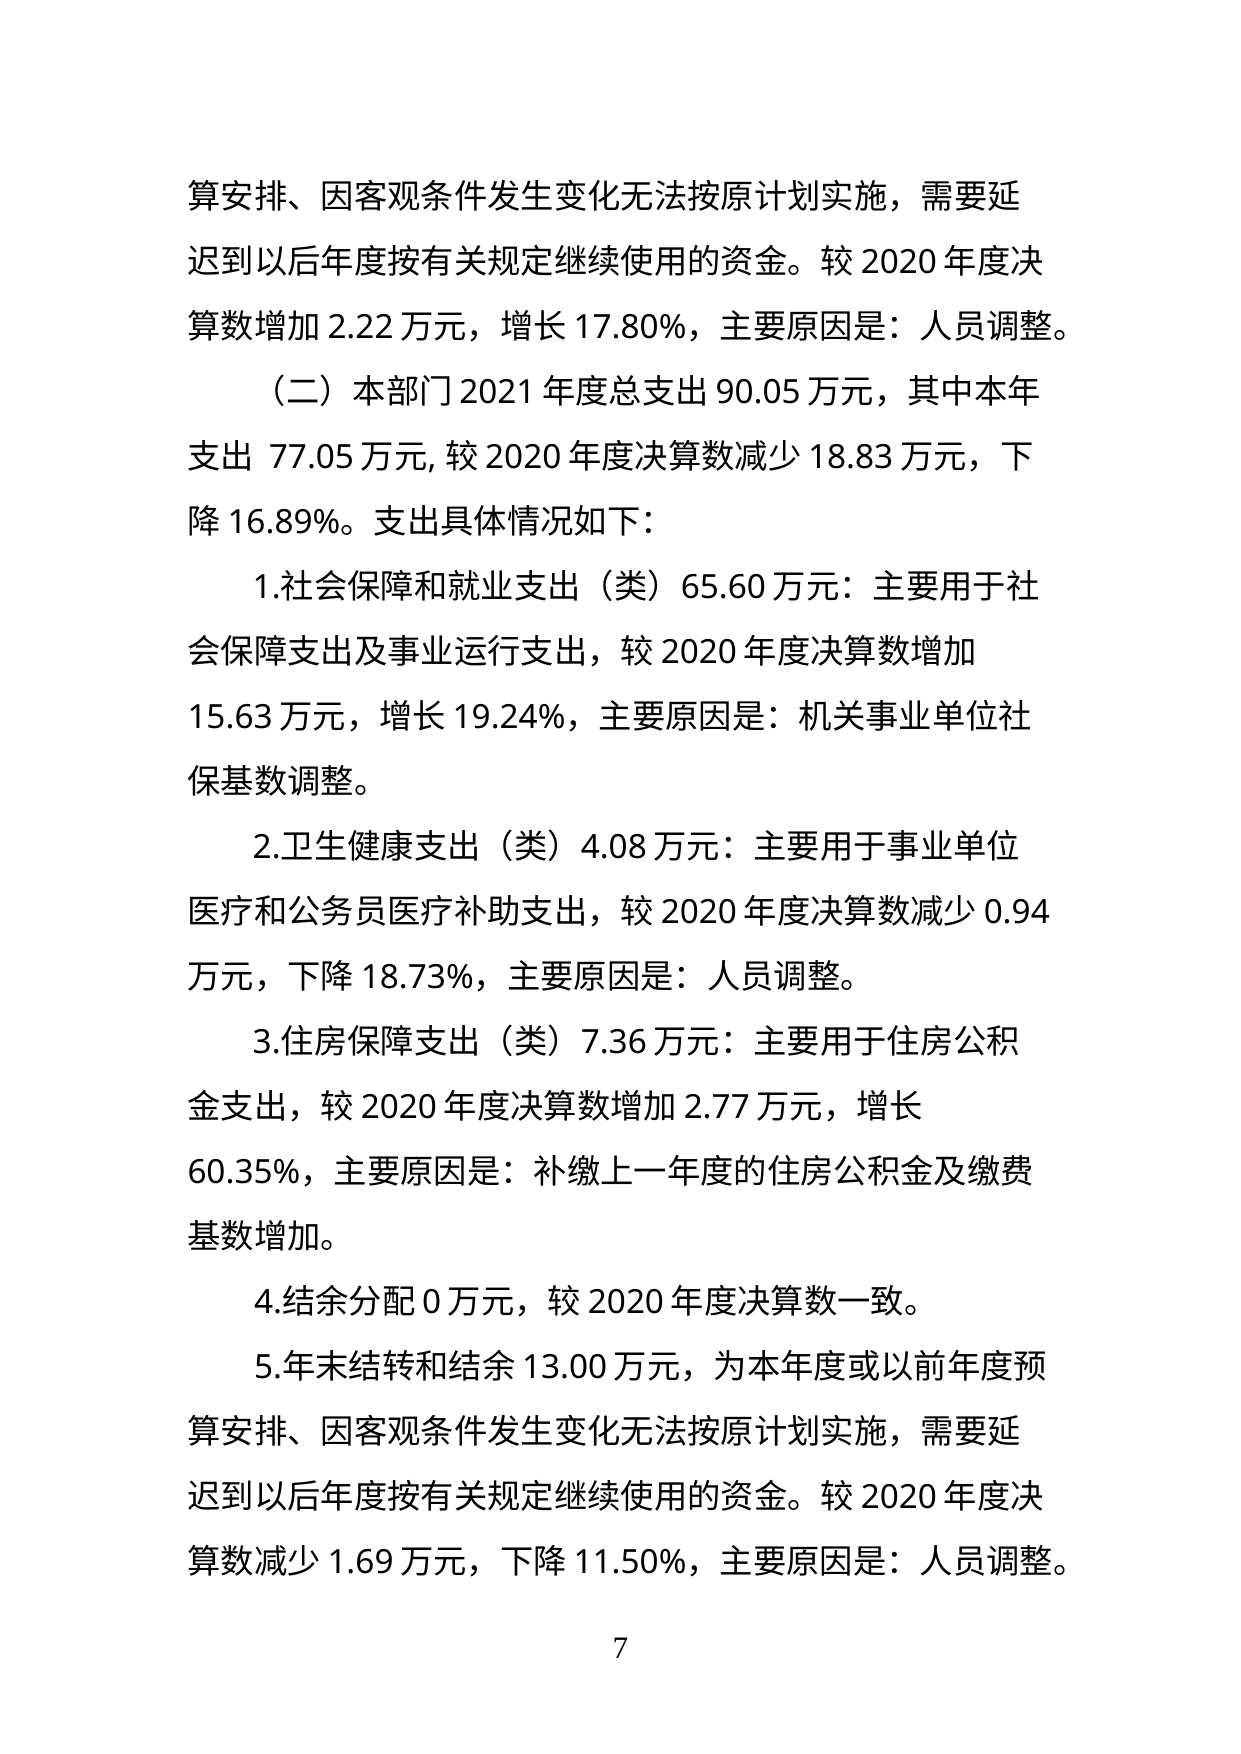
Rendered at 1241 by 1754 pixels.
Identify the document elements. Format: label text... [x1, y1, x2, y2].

text 3.住房保障支出（类）7.36万元：主要用于住房公积金支出，较2020年度决算数增加2.77万元，增长60.35%，主要原因是：补缴上一年度的住房公积金及缴费基数增加。 [187, 1007, 1053, 1267]
text 1.社会保障和就业支出（类）65.60万元：主要用于社会保障支出及事业运行支出，较2020年度决算数增加15.63万元，增长19.24%，主要原因是：机关事业单位社保基数调整。 [187, 552, 1053, 812]
text （二）本部门2021年度总支出90.05万元，其中本年支出 77.05万元, 较2020年度决算数减少18.83万元，下降16.89%。支出具体情况如下： [187, 357, 1053, 552]
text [187, 162, 1053, 357]
text 4.结余分配0万元，较2020年度决算数一致。 [187, 1267, 1053, 1332]
text 2.卫生健康支出（类）4.08万元：主要用于事业单位医疗和公务员医疗补助支出，较2020年度决算数减少0.94万元，下降18.73%，主要原因是：人员调整。 [187, 812, 1053, 1007]
text 5.年末结转和结余13.00万元，为本年度或以前年度预算安排、因客观条件发生变化无法按原计划实施，需要延迟到以后年度按有关规定继续使用的资金。较2020年度决算数减少1.69万元，下降11.50%，主要原因是：人员调整。 [187, 1332, 1053, 1592]
